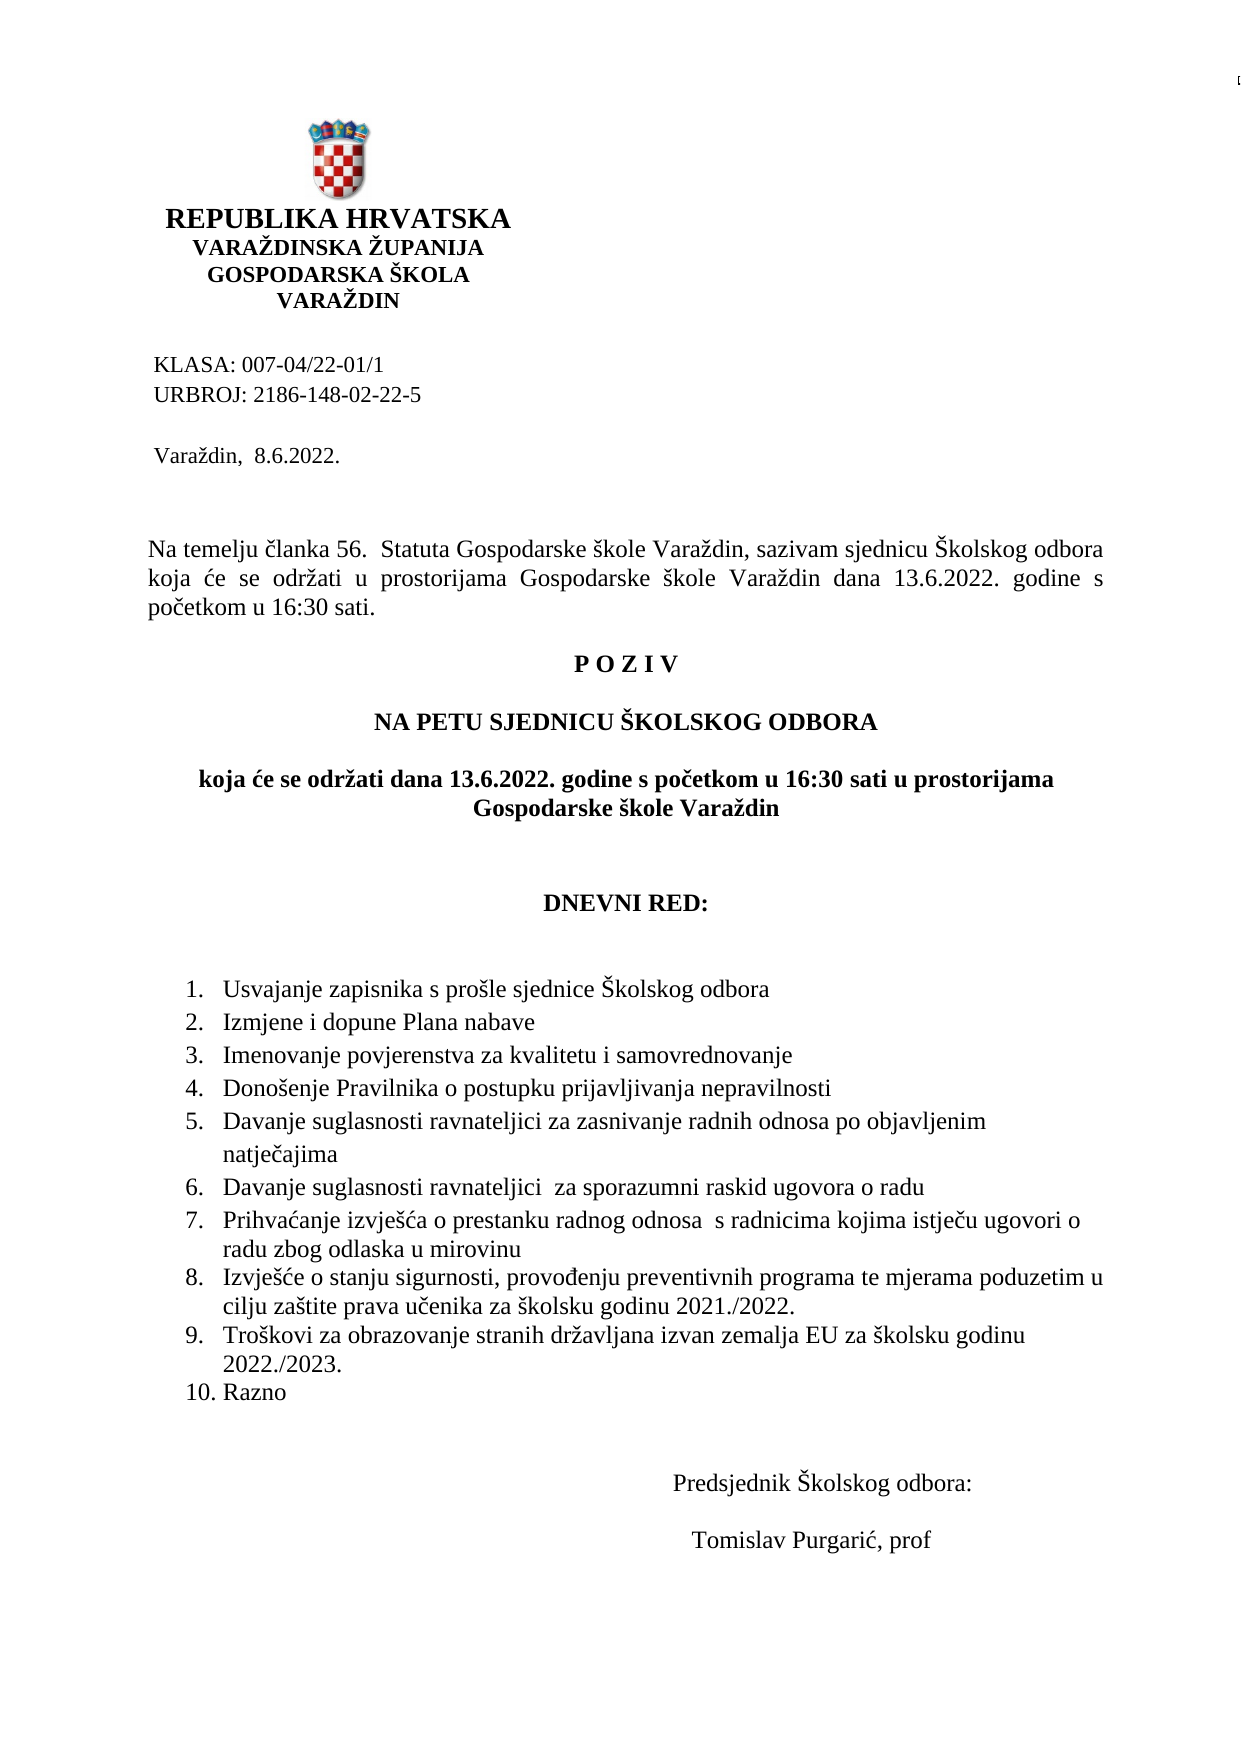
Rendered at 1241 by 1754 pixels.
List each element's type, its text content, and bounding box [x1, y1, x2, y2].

picture [304, 118, 372, 201]
list Izmjene i dopune Plana nabave [185, 1007, 1104, 1036]
text koja će se održati dana 13.6.2022. godine s početkom u 16:30 sati u prostorijama Gospodarske škole Varaždin [148, 764, 1104, 822]
list Troškovi za obrazovanje stranih državljana izvan zemalja EU za školsku godinu 2022./2023. [185, 1320, 1104, 1377]
text P O Z I V [148, 649, 1104, 678]
list Usvajanje zapisnika s prošle sjednice Školskog odbora [185, 974, 1104, 1003]
list Davanje suglasnosti ravnateljici za sporazumni raskid ugovora o radu [185, 1172, 1104, 1201]
list Davanje suglasnosti ravnateljici za zasnivanje radnih odnosa po objavljenim natječajima [185, 1106, 1104, 1168]
list Izvješće o stanju sigurnosti, provođenju preventivnih programa te mjerama poduzetim u cilju zaštite prava učenika za školsku godinu 2021./2022. [185, 1262, 1104, 1320]
text GOSPODARSKA ŠKOLA VARAŽDIN [148, 261, 529, 313]
list Prihvaćanje izvješća o prestanku radnog odnosa s radnicima kojima istječu ugovori o radu zbog odlaska u mirovinu [185, 1205, 1104, 1262]
text DNEVNI RED: [148, 888, 1104, 916]
text NA PETU SJEDNICU ŠKOLSKOG ODBORA [148, 707, 1104, 735]
list Imenovanje povjerenstva za kvalitetu i samovrednovanje [185, 1040, 1104, 1069]
text REPUBLIKA HRVATSKA [148, 201, 529, 234]
text Na temelju članka 56. Statuta Gospodarske škole Varaždin, sazivam sjednicu Školskog odbora koja će se održati u prostorijama Gospodarske škole Varaždin dana 13.6.2022. godine s početkom u 16:30 sati. [148, 534, 1104, 620]
text Predsjednik Školskog odbora: [673, 1468, 1104, 1497]
text Tomislav Purgarić, prof [673, 1526, 1104, 1554]
text VARAŽDINSKA ŽUPANIJA [148, 234, 529, 261]
list Donošenje Pravilnika o postupku prijavljivanja nepravilnosti [185, 1073, 1104, 1102]
list Razno [185, 1377, 1104, 1406]
